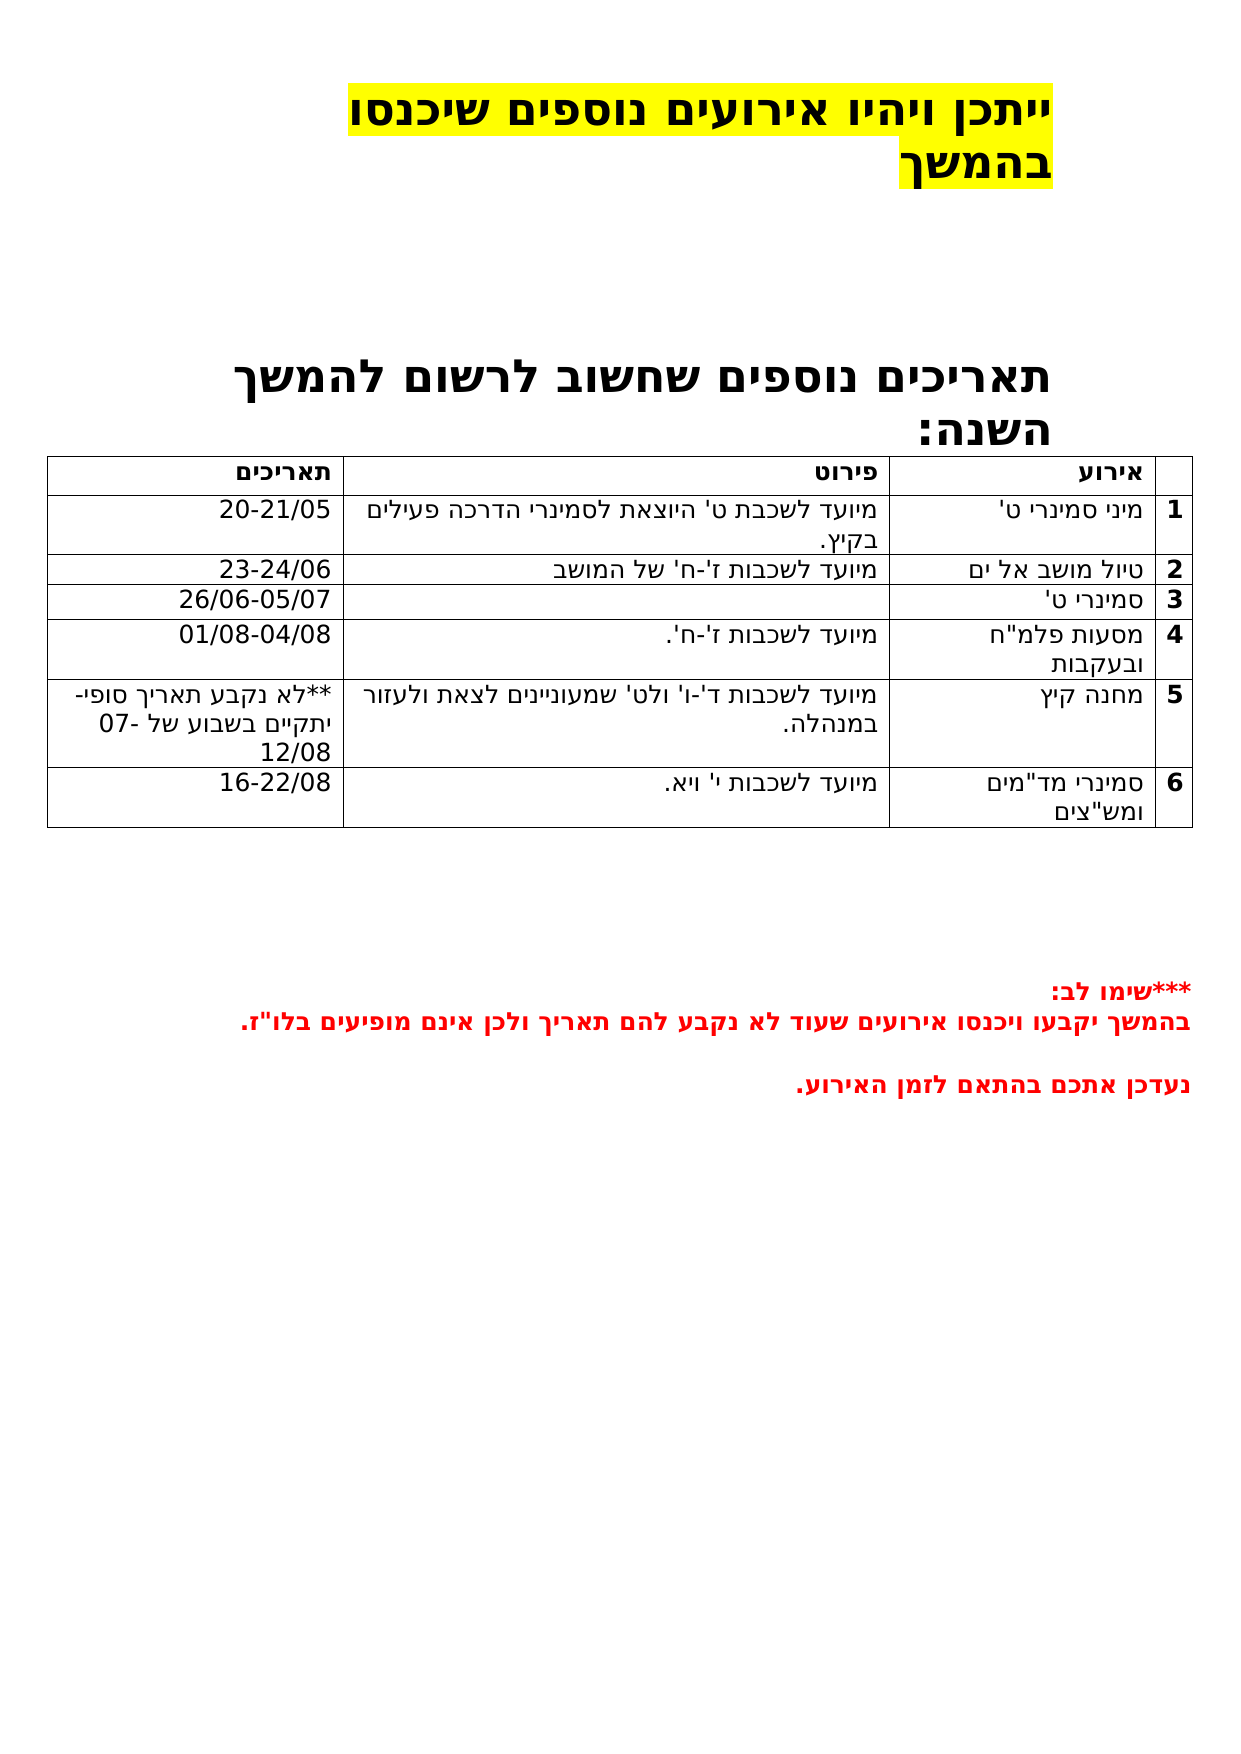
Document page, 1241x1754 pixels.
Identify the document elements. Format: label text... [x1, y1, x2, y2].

table_cell 2 [1156, 555, 1192, 584]
table_header פירוט [344, 457, 889, 495]
table_cell **לא נקבע תאריך סופי- יתקיים בשבוע של 07-12/08 [48, 680, 343, 767]
text נעדכן אתכם בהתאם לזמן האירוע. [187, 1070, 1192, 1127]
table_cell מיני סמינרי ט' [890, 496, 1155, 554]
text ***שימו לב: [187, 890, 1192, 1007]
table_cell [344, 585, 889, 619]
table_cell מיועד לשכבות ד'-ו' ולט' שמעוניינים לצאת ולעזור במנהלה. [344, 680, 889, 767]
table_cell 16-22/08 [48, 768, 343, 827]
table_cell סמינרי ט' [890, 585, 1155, 619]
table_cell טיול מושב אל ים [890, 555, 1155, 584]
table_cell מחנה קיץ [890, 680, 1155, 767]
table_header [1156, 457, 1192, 495]
table_cell 23-24/06 [48, 555, 343, 584]
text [187, 29, 1053, 456]
table_cell 5 [1156, 680, 1192, 767]
table_cell 1 [1156, 496, 1192, 554]
table_cell מיועד לשכבות ז'-ח'. [344, 620, 889, 679]
table_header תאריכים [48, 457, 343, 495]
table_cell 20-21/05 [48, 496, 343, 554]
table_cell 01/08-04/08 [48, 620, 343, 679]
table_cell מסעות פלמ"ח ובעקבות [890, 620, 1155, 679]
table_cell מיועד לשכבות ז'-ח' של המושב [344, 555, 889, 584]
table_cell מיועד לשכבת ט' היוצאת לסמינרי הדרכה פעילים בקיץ. [344, 496, 889, 554]
text בהמשך יקבעו ויכנסו אירועים שעוד לא נקבע להם תאריך ולכן אינם מופיעים בלו"ז. [187, 1007, 1192, 1036]
table_cell מיועד לשכבות י' ויא. [344, 768, 889, 827]
table_cell 3 [1156, 585, 1192, 619]
table_header אירוע [890, 457, 1155, 495]
table_cell סמינרי מד"מים ומש"צים [890, 768, 1155, 827]
table_cell 26/06-05/07 [48, 585, 343, 619]
table_cell 4 [1156, 620, 1192, 679]
table_cell 6 [1156, 768, 1192, 827]
